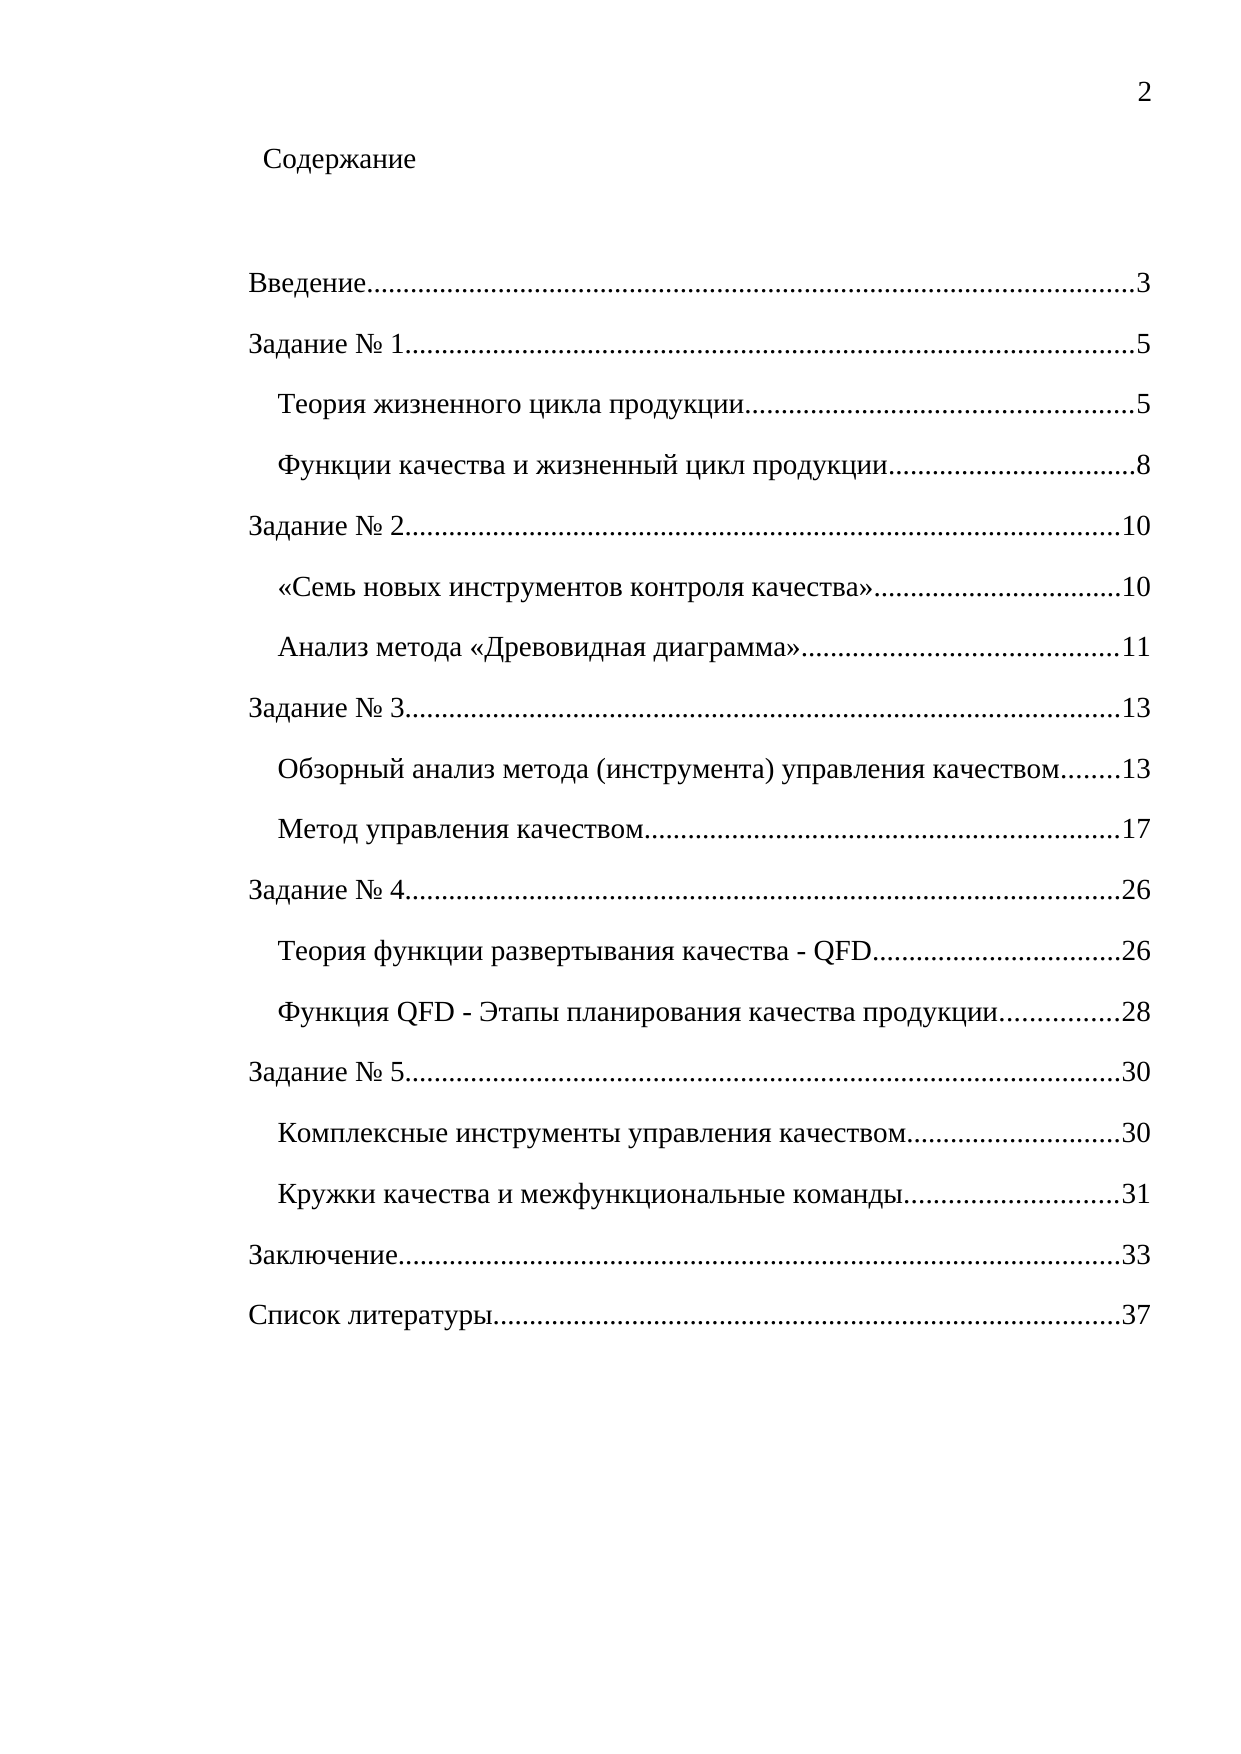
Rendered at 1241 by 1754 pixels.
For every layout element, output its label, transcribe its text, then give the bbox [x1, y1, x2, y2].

text Теория жизненного цикла продукции 5 [206, 387, 1152, 420]
text Функции качества и жизненный цикл продукции 8 [206, 447, 1152, 481]
text Комплексные инструменты управления качеством 30 [206, 1115, 1152, 1149]
text Обзорный анализ метода (инструмента) управления качеством 13 [206, 751, 1152, 784]
text «Семь новых инструментов контроля качества» 10 [206, 569, 1152, 602]
text Анализ метода «Древовидная диаграмма» 11 [206, 629, 1152, 663]
text Введение 3 [177, 265, 1152, 299]
text Кружки качества и межфункциональные команды 31 [206, 1176, 1152, 1209]
text Список литературы 37 [177, 1297, 1152, 1331]
text Функция QFD - Этапы планирования качества продукции 28 [206, 994, 1152, 1027]
text Метод управления качеством 17 [206, 812, 1152, 845]
text Содержание [177, 141, 1152, 174]
text Задание № 2 10 [177, 508, 1152, 542]
text Задание № 1 5 [177, 326, 1152, 359]
text Задание № 5 30 [177, 1054, 1152, 1088]
text Задание № 3 13 [177, 690, 1152, 724]
text Заключение 33 [177, 1237, 1152, 1270]
text Задание № 4 26 [177, 872, 1152, 906]
text Теория функции развертывания качества - QFD 26 [206, 933, 1152, 967]
